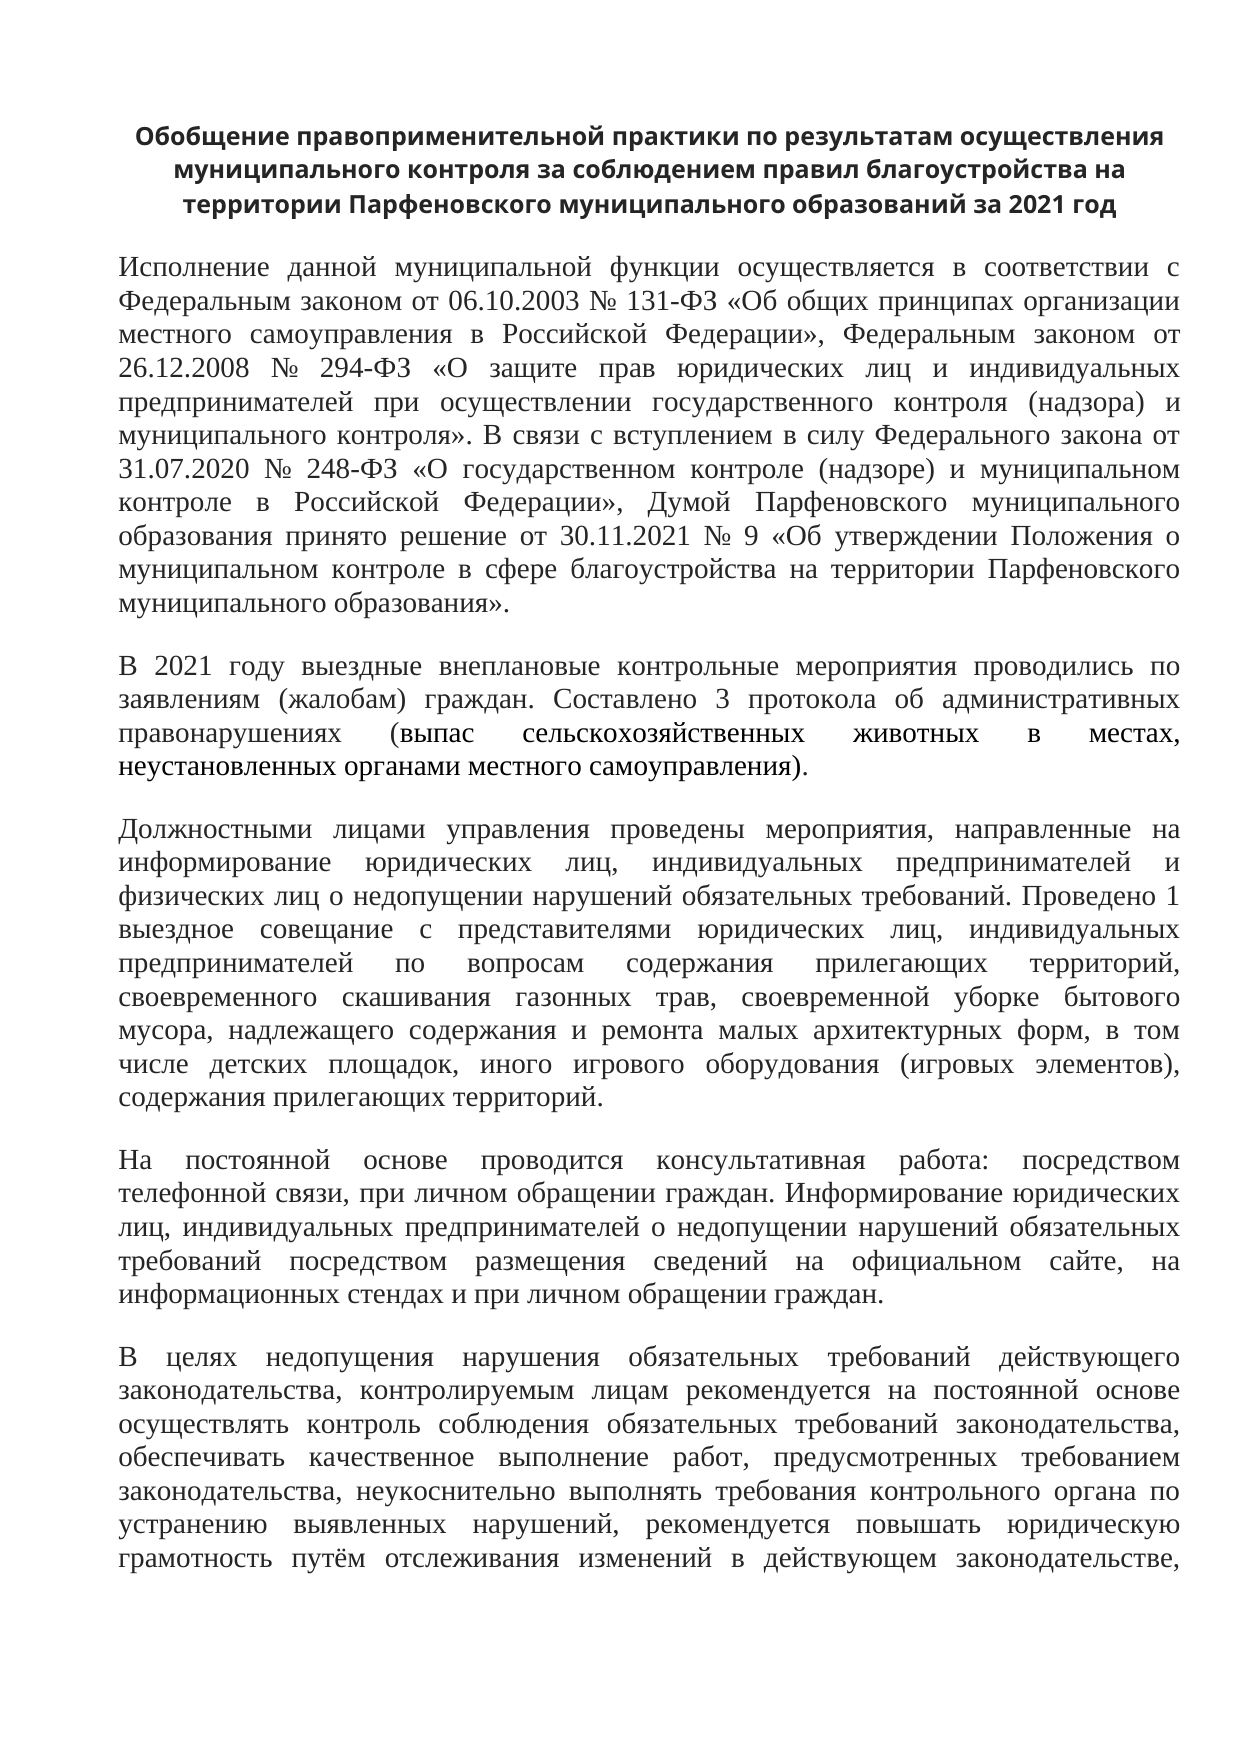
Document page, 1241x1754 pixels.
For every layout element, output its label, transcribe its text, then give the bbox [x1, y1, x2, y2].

text Исполнение данной муниципальной функции осуществляется в соответствии с Федеральным законом от 06.10.2003 № 131-ФЗ «Об общих принципах организации местного самоуправления в Российской Федерации», Федеральным законом от 26.12.2008 № 294-ФЗ «О защите прав юридических лиц и индивидуальных предпринимателей при осуществлении государственного контроля (надзора) и муниципального контроля». В связи с вступлением в силу Федерального закона от 31.07.2020 № 248-ФЗ «О государственном контроле (надзоре) и муниципальном контроле в Российской Федерации», Думой Парфеновского муниципального образования принято решение от 30.11.2021 № 9 «Об утверждении Положения о муниципальном контроле в сфере благоустройства на территории Парфеновского муниципального образования». [118, 249, 1181, 618]
text В 2021 году выездные внеплановые контрольные мероприятия проводились по заявлениям (жалобам) граждан. Составлено 3 протокола об административных правонарушениях (выпас сельскохозяйственных животных в местах, неустановленных органами местного самоуправления). [118, 648, 1181, 782]
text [118, 1339, 1181, 1574]
text Обобщение правоприменительной практики по результатам осуществления муниципального контроля за соблюдением правил благоустройства на территории Парфеновского муниципального образований за 2021 год [118, 118, 1181, 220]
text На постоянной основе проводится консультативная работа: посредством телефонной связи, при личном обращении граждан. Информирование юридических лиц, индивидуальных предпринимателей о недопущении нарушений обязательных требований посредством размещения сведений на официальном сайте, на информационных стендах и при личном обращении граждан. [118, 1142, 1181, 1310]
text Должностными лицами управления проведены мероприятия, направленные на информирование юридических лиц, индивидуальных предпринимателей и физических лиц о недопущении нарушений обязательных требований. Проведено 1 выездное совещание с представителями юридических лиц, индивидуальных предпринимателей по вопросам содержания прилегающих территорий, своевременного скашивания газонных трав, своевременной уборке бытового мусора, надлежащего содержания и ремонта малых архитектурных форм, в том числе детских площадок, иного игрового оборудования (игровых элементов), содержания прилегающих территорий. [118, 811, 1181, 1113]
